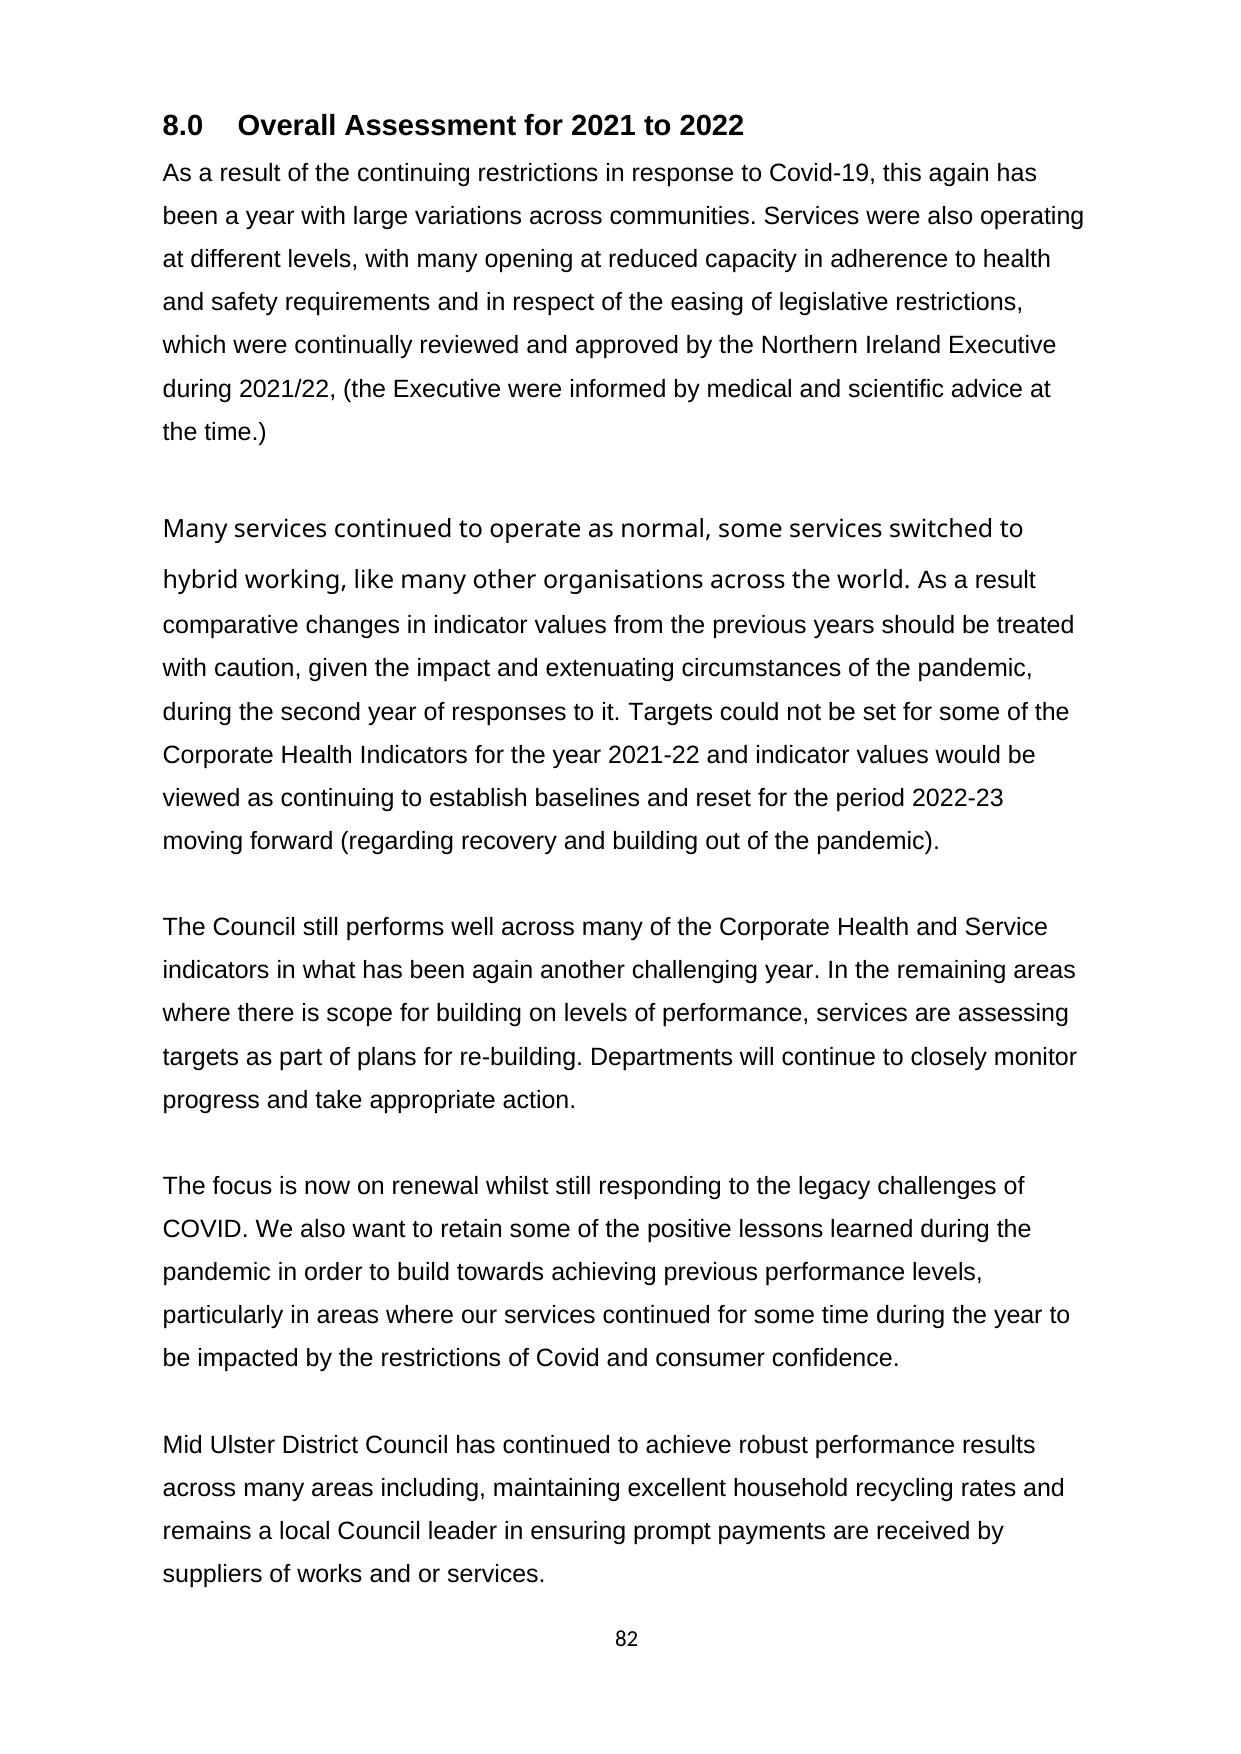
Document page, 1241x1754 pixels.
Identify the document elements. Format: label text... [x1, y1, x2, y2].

text As a result of the continuing restrictions in response to Covid-19, this again has been a year with large variations across communities. Services were also operating at different levels, with many opening at reduced capacity in adherence to health and safety requirements and in respect of the easing of legislative restrictions, which were continually reviewed and approved by the Northern Ireland Executive during 2021/22, (the Executive were informed by medical and scientific advice at the time.) [162, 158, 1090, 445]
text The Council still performs well across many of the Corporate Health and Service indicators in what has been again another challenging year. In the remaining areas where there is scope for building on levels of performance, services are assessing targets as part of plans for re-building. Departments will continue to closely monitor progress and take appropriate action. [162, 912, 1090, 1113]
text The focus is now on renewal whilst still responding to the legacy challenges of COVID. We also want to retain some of the positive lessons learned during the pandemic in order to build towards achieving previous performance levels, particularly in areas where our services continued for some time during the year to be impacted by the restrictions of Covid and consumer confidence. [162, 1171, 1090, 1372]
text Mid Ulster District Council has continued to achieve robust performance results across many areas including, maintaining excellent household recycling rates and remains a local Council leader in ensuring prompt payments are received by suppliers of works and or services. [162, 1430, 1090, 1588]
subtitle 8.0 Overall Assessment for 2021 to 2022 [162, 108, 1090, 141]
text Many services continued to operate as normal, some services switched to hybrid working, like many other organisations across the world. As a result comparative changes in indicator values from the previous years should be treated with caution, given the impact and extenuating circumstances of the pandemic, during the second year of responses to it. Targets could not be set for some of the Corporate Health Indicators for the year 2021-22 and indicator values would be viewed as continuing to establish baselines and reset for the period 2022-23 moving forward (regarding recovery and building out of the pandemic). [162, 511, 1090, 855]
